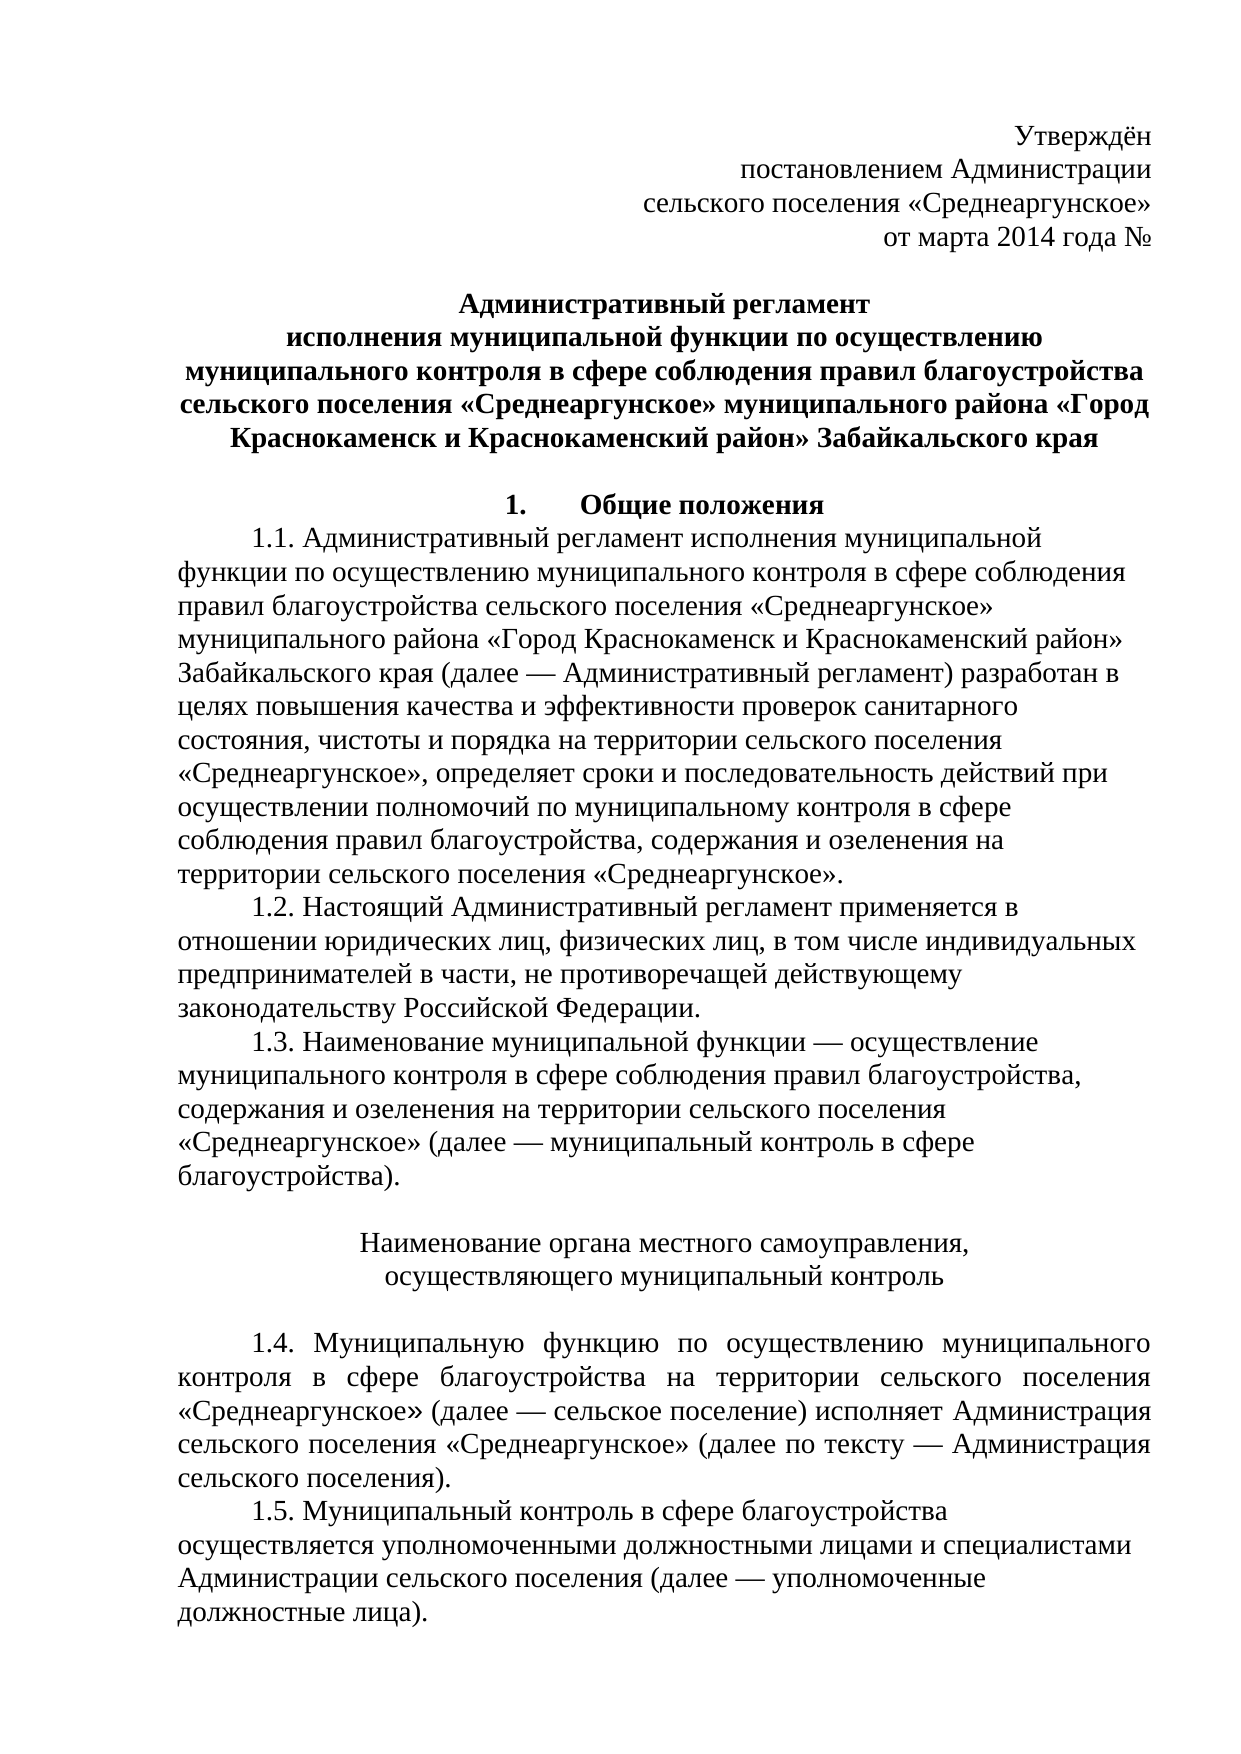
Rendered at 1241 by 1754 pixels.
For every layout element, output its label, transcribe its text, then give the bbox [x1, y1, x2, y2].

text 1.5. Муниципальный контроль в сфере благоустройства осуществляется уполномоченными должностными лицами и специалистами Администрации сельского поселения (далее — уполномоченные должностные лица). [177, 1493, 1152, 1628]
text Утверждён [177, 118, 1152, 152]
text сельского поселения «Среднеаргунское» [177, 185, 1152, 219]
text 1.3. Наименование муниципальной функции — осуществление муниципального контроля в сфере соблюдения правил благоустройства, содержания и озеленения на территории сельского поселения «Среднеаргунское» (далее — муниципальный контроль в сфере благоустройства). [177, 1024, 1152, 1191]
text Наименование органа местного самоуправления, [177, 1225, 1152, 1258]
text постановлением Администрации [177, 152, 1152, 185]
text 1.2. Настоящий Административный регламент применяется в отношении юридических лиц, физических лиц, в том числе индивидуальных предпринимателей в части, не противоречащей действующему законодательству Российской Федерации. [177, 889, 1152, 1024]
text 1.4. Муниципальную функцию по осуществлению муниципального контроля в сфере благоустройства на территории сельского поселения «Среднеаргунское» (далее — сельское поселение) исполняет Администрация сельского поселения «Среднеаргунское» (далее по тексту — Администрация сельского поселения). [177, 1326, 1152, 1493]
text Административный регламент [177, 286, 1152, 319]
list Общие положения [177, 487, 1152, 521]
text от марта 2014 года № [177, 219, 1152, 252]
text 1.1. Административный регламент исполнения муниципальной функции по осуществлению муниципального контроля в сфере соблюдения правил благоустройства сельского поселения «Среднеаргунское» муниципального района «Город Краснокаменск и Краснокаменский район» Забайкальского края (далее — Административный регламент) разработан в целях повышения качества и эффективности проверок санитарного состояния, чистоты и порядка на территории сельского поселения «Среднеаргунское», определяет сроки и последовательность действий при осуществлении полномочий по муниципальному контроля в сфере соблюдения правил благоустройства, содержания и озеленения на территории сельского поселения «Среднеаргунское». [177, 521, 1152, 889]
text осуществляющего муниципальный контроль [177, 1258, 1152, 1292]
text исполнения муниципальной функции по осуществлению муниципального контроля в сфере соблюдения правил благоустройства сельского поселения «Среднеаргунское» муниципального района «Город Краснокаменск и Краснокаменский район» Забайкальского края [177, 319, 1152, 453]
